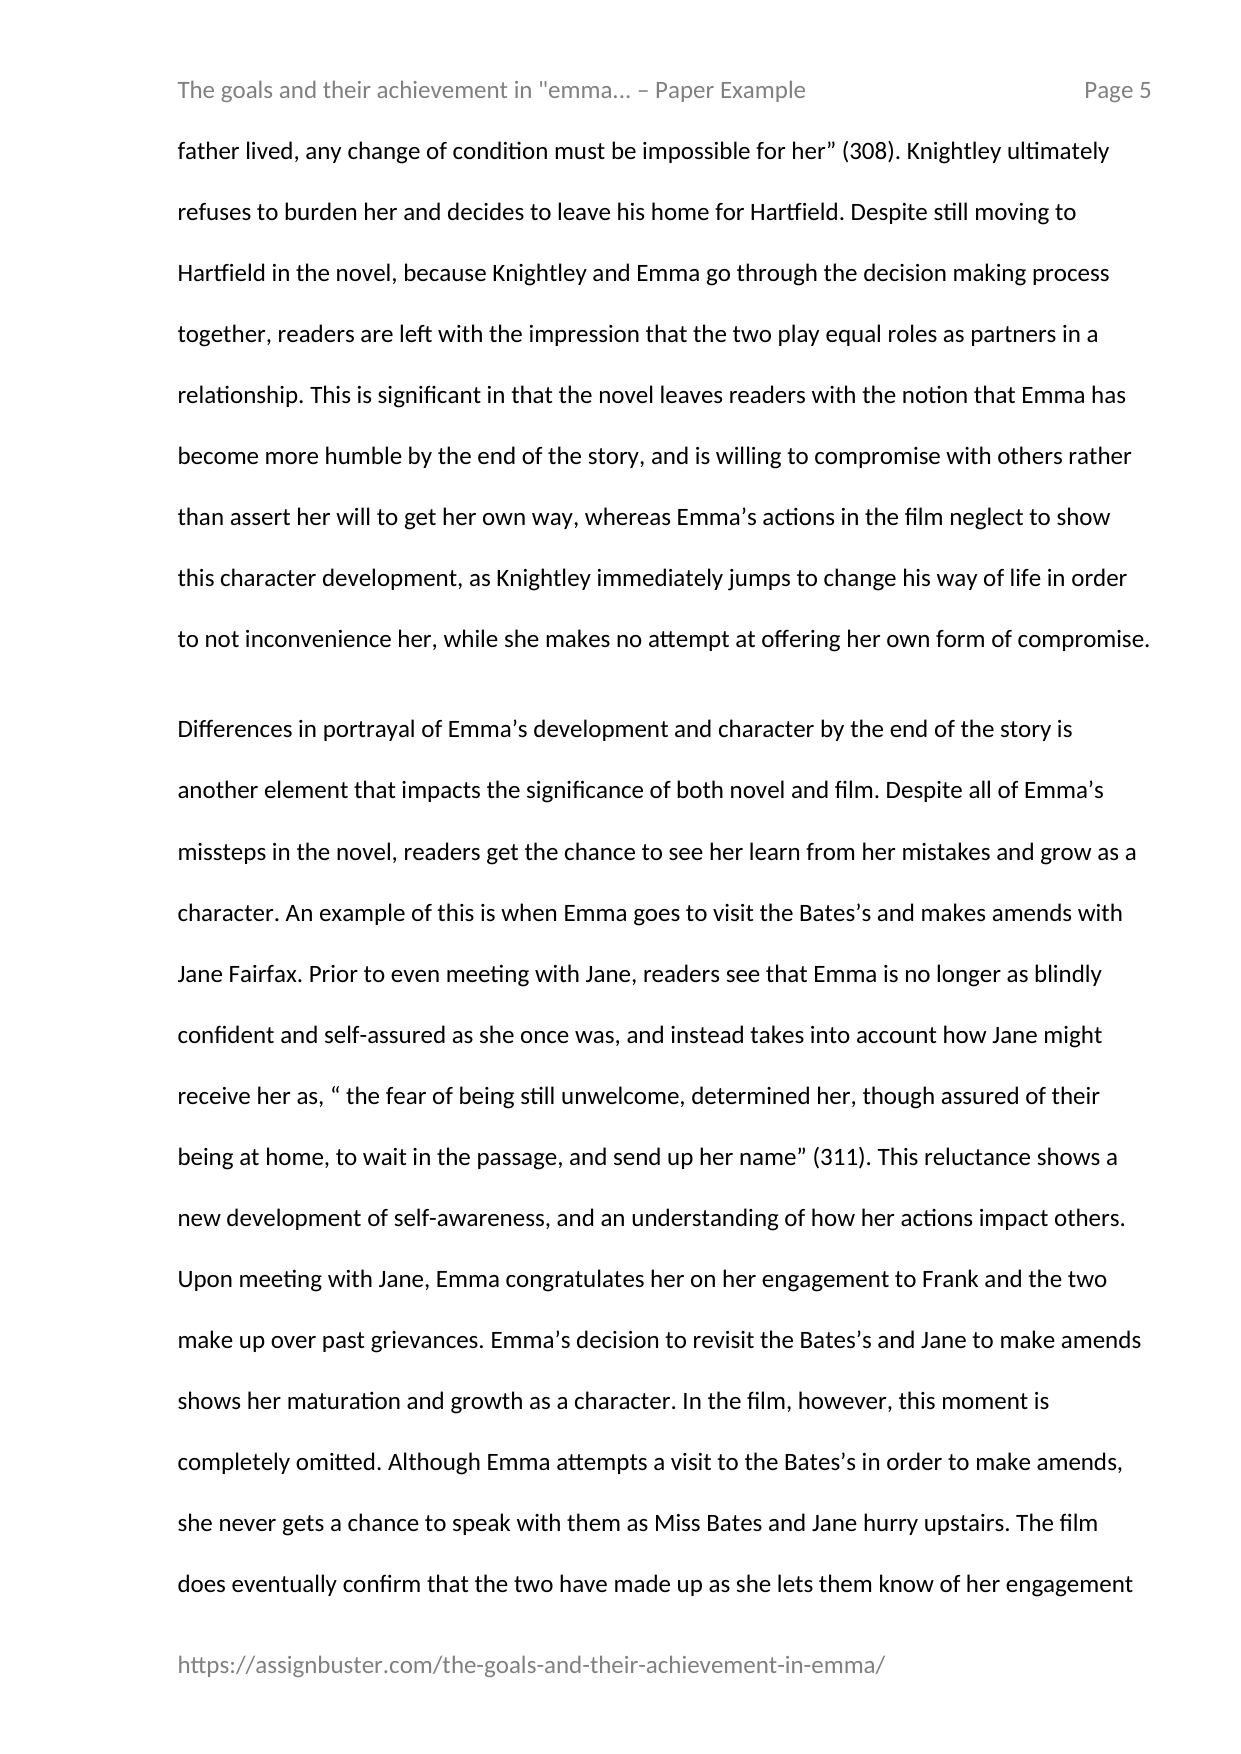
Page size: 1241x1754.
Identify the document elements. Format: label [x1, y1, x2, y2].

text [177, 714, 1152, 1599]
text [177, 135, 1152, 654]
